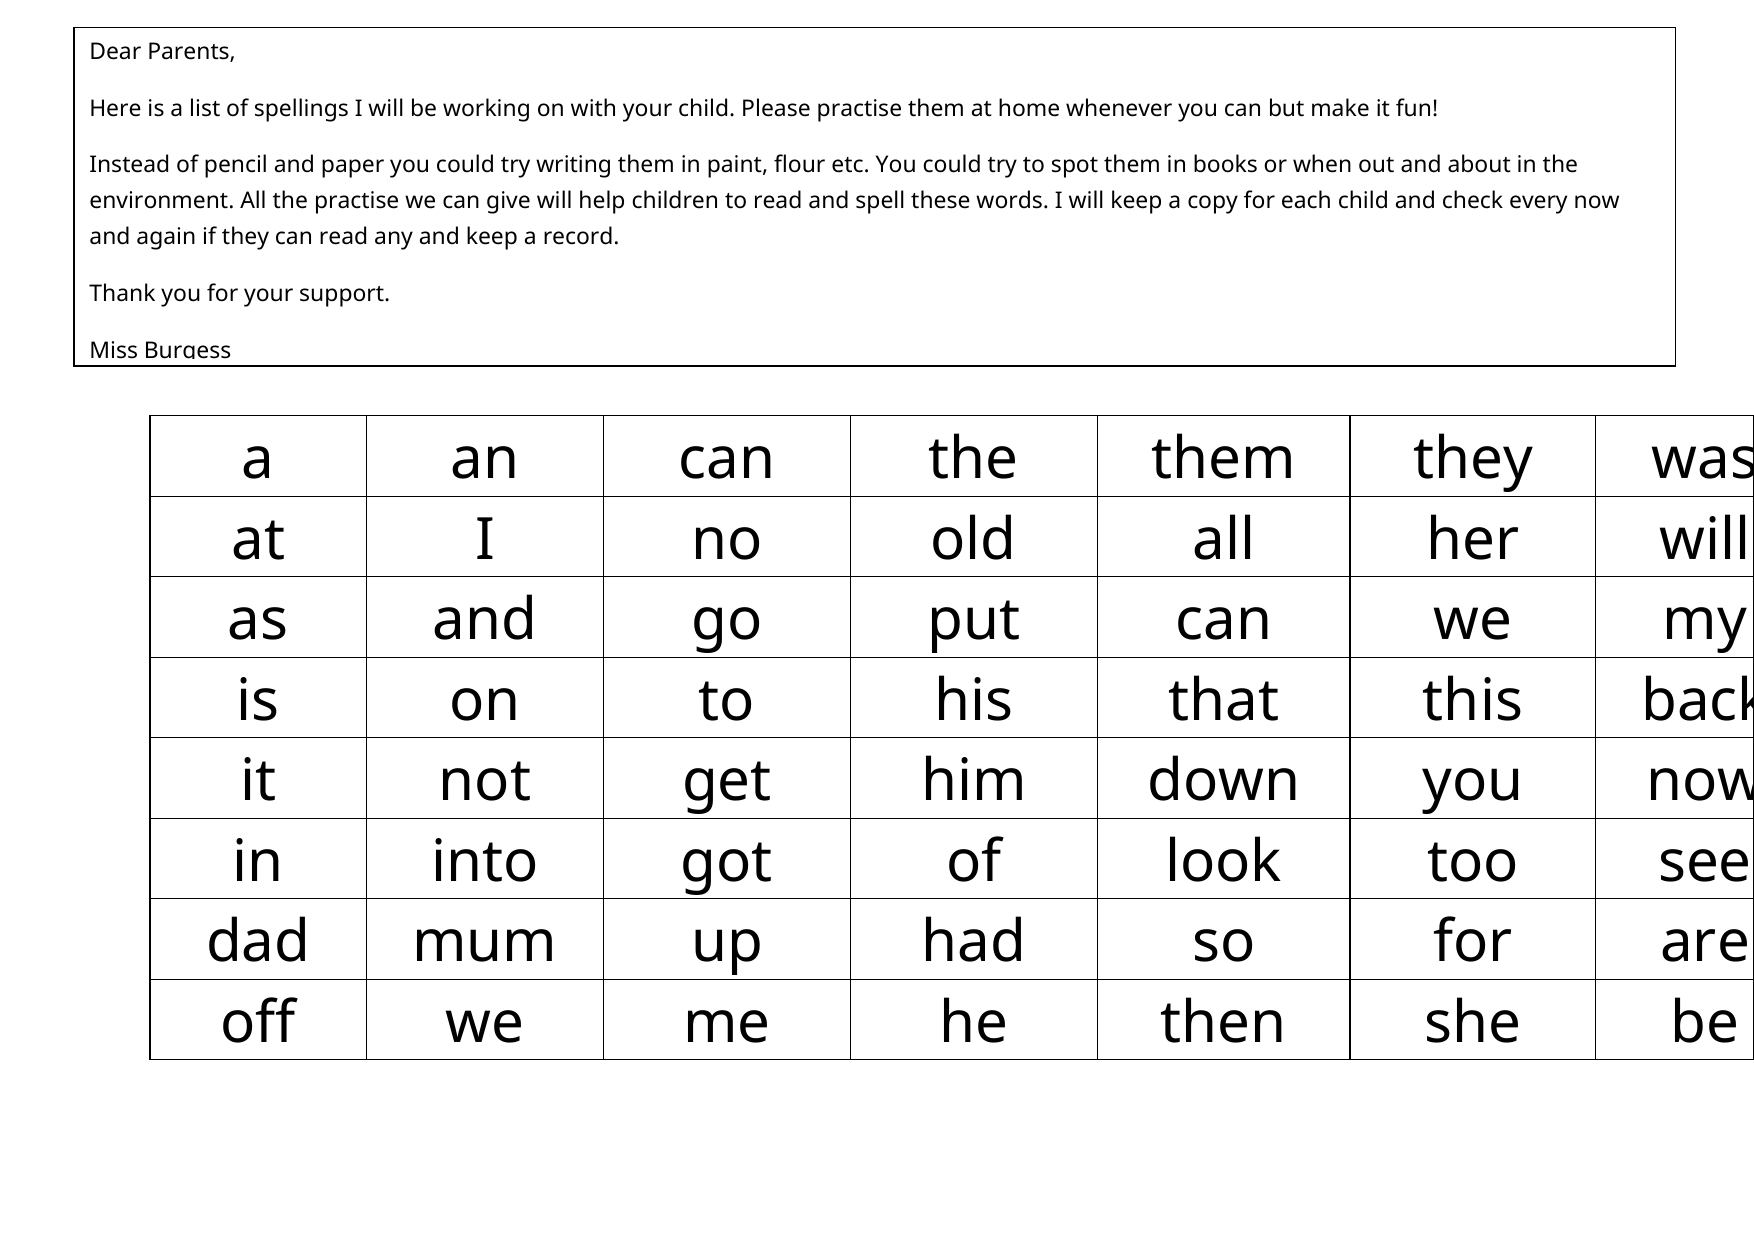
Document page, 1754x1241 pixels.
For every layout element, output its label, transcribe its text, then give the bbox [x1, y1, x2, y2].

table_cell will [1596, 497, 1753, 576]
table_header can [604, 416, 850, 496]
table_cell got [604, 819, 850, 898]
table_cell had [851, 899, 1097, 979]
table_cell she [1351, 980, 1595, 1059]
table_cell we [1351, 577, 1595, 657]
table_cell mum [367, 899, 603, 979]
table_cell and [367, 577, 603, 657]
table_cell be [1596, 980, 1753, 1059]
table_cell so [1098, 899, 1349, 979]
table_cell back [1596, 658, 1753, 737]
table_cell that [1098, 658, 1349, 737]
table_header a [151, 416, 366, 496]
table_cell I [367, 497, 603, 576]
table_cell of [851, 819, 1097, 898]
table_cell then [1098, 980, 1349, 1059]
table_cell put [851, 577, 1097, 657]
table_cell his [851, 658, 1097, 737]
table_header an [367, 416, 603, 496]
table_cell for [1351, 899, 1595, 979]
table_cell on [367, 658, 603, 737]
table_cell me [604, 980, 850, 1059]
table_cell go [604, 577, 850, 657]
table_header they [1351, 416, 1595, 496]
table_cell at [151, 497, 366, 576]
table_cell are [1596, 899, 1753, 979]
table_cell this [1351, 658, 1595, 737]
table_cell him [851, 738, 1097, 818]
table_cell as [151, 577, 366, 657]
table_cell get [604, 738, 850, 818]
table_header them [1098, 416, 1349, 496]
table_cell no [604, 497, 850, 576]
table_cell too [1351, 819, 1595, 898]
table_cell up [604, 899, 850, 979]
table_cell we [367, 980, 603, 1059]
table_cell now [1596, 738, 1753, 818]
table_cell he [851, 980, 1097, 1059]
table_cell down [1098, 738, 1349, 818]
table_cell can [1098, 577, 1349, 657]
table_cell off [151, 980, 366, 1059]
table_cell in [151, 819, 366, 898]
table_cell see [1596, 819, 1753, 898]
table_cell not [367, 738, 603, 818]
table_cell into [367, 819, 603, 898]
table_header the [851, 416, 1097, 496]
table_cell it [151, 738, 366, 818]
table_cell her [1351, 497, 1595, 576]
table_cell my [1596, 577, 1753, 657]
table_cell to [604, 658, 850, 737]
table_cell you [1351, 738, 1595, 818]
table_cell dad [151, 899, 366, 979]
table_cell look [1098, 819, 1349, 898]
table_cell all [1098, 497, 1349, 576]
table_cell old [851, 497, 1097, 576]
table_cell is [151, 658, 366, 737]
table_header was [1596, 416, 1753, 496]
